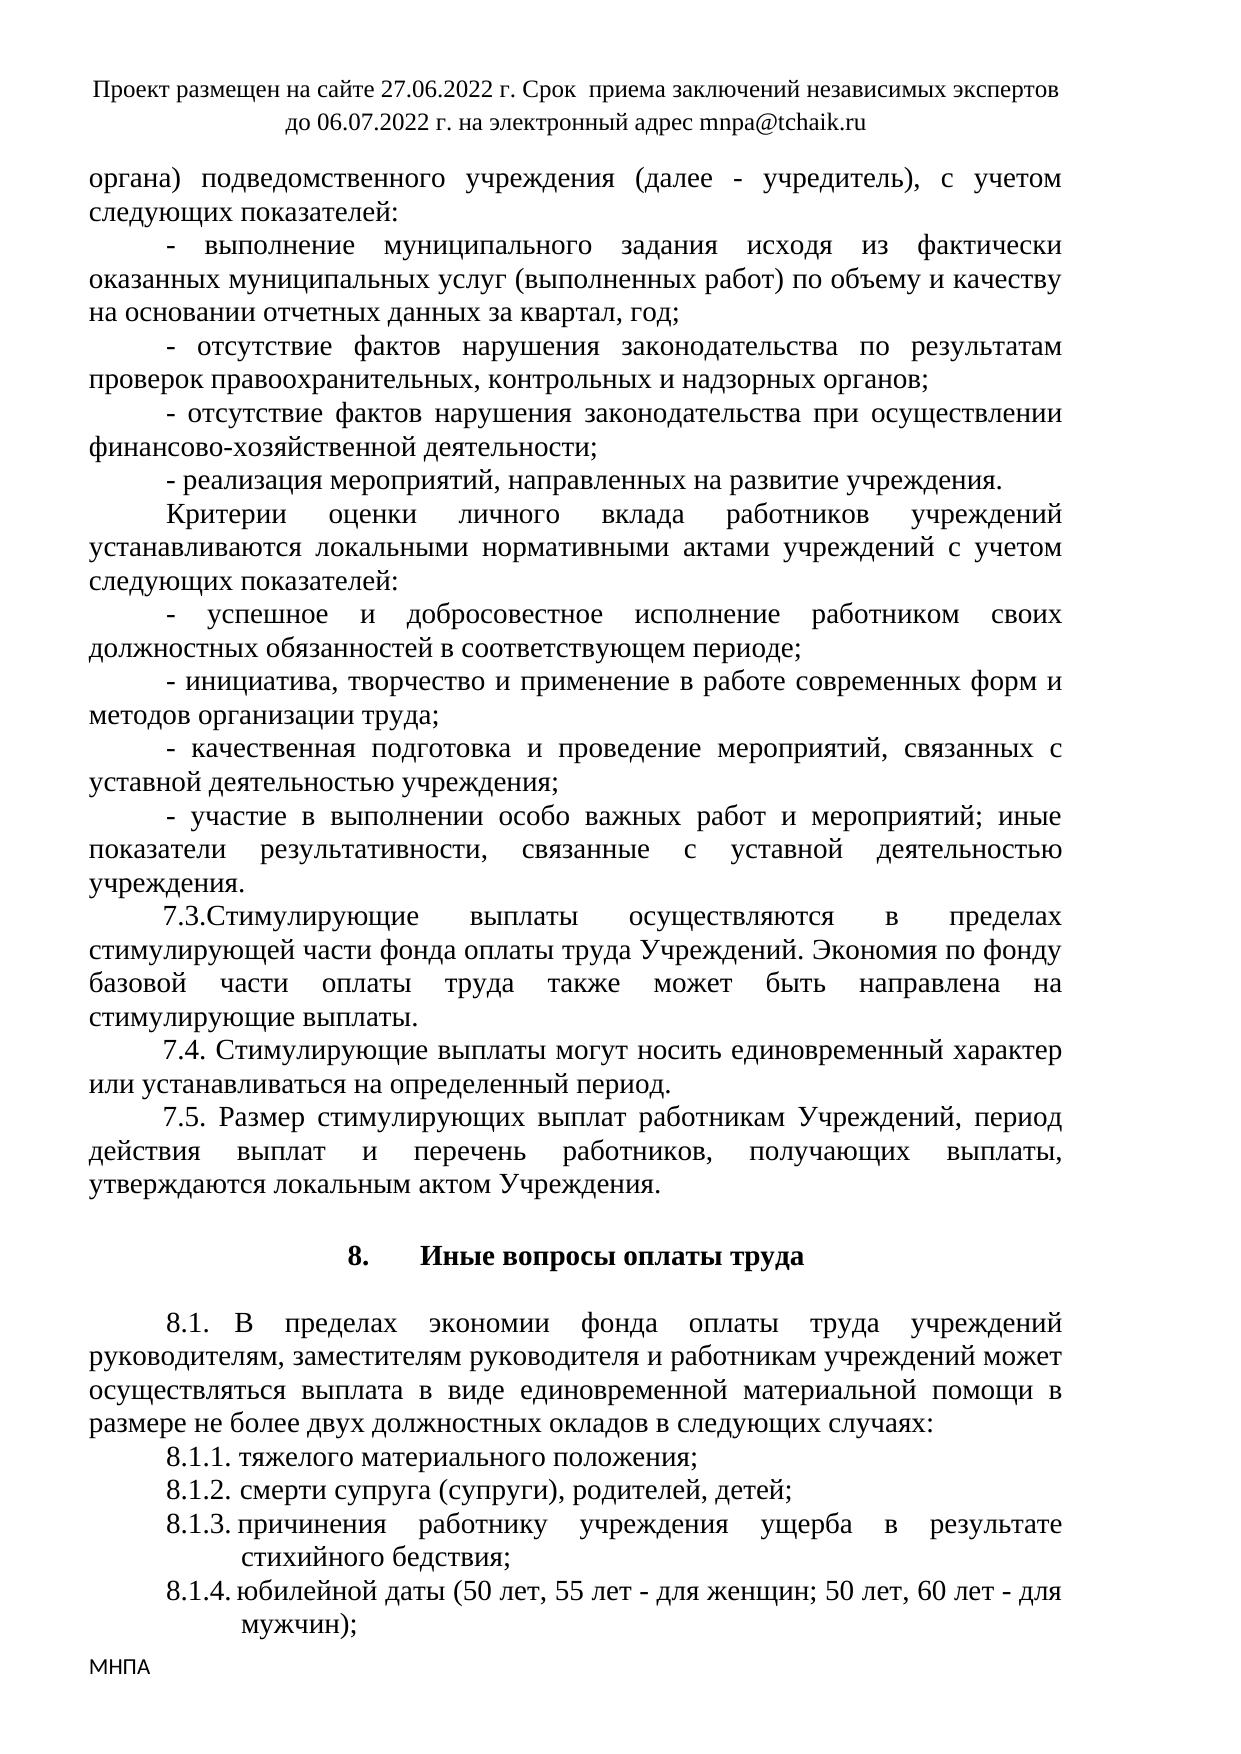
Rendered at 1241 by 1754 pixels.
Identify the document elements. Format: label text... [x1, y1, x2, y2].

text - качественная подготовка и проведение мероприятий, связанных с уставной деятельностью учреждения; [89, 731, 1063, 798]
list Иные вопросы оплаты труда [89, 1238, 1063, 1271]
list причинения работнику учреждения ущерба в результате стихийного бедствия; [166, 1506, 1063, 1573]
text - выполнение муниципального задания исходя из фактически оказанных муниципальных услуг (выполненных работ) по объему и качеству на основании отчетных данных за квартал, год; [89, 227, 1063, 328]
text - участие в выполнении особо важных работ и мероприятий; иные показатели результативности, связанные с уставной деятельностью учреждения. [89, 798, 1063, 898]
text 7.3.Стимулирующие выплаты осуществляются в пределах стимулирующей части фонда оплаты труда Учреждений. Экономия по фонду базовой части оплаты труда также может быть направлена на стимулирующие выплаты. [89, 898, 1063, 1032]
list смерти супруга (супруги), родителей, детей; [166, 1472, 1063, 1506]
text - успешное и добросовестное исполнение работником своих должностных обязанностей в соответствующем периоде; [89, 596, 1063, 663]
text - инициатива, творчество и применение в работе современных форм и методов организации труда; [89, 663, 1063, 731]
text Критерии оценки личного вклада работников учреждений устанавливаются локальными нормативными актами учреждений с учетом следующих показателей: [89, 496, 1063, 596]
text - отсутствие фактов нарушения законодательства при осуществлении финансово-хозяйственной деятельности; [89, 395, 1063, 462]
text - реализация мероприятий, направленных на развитие учреждения. [89, 462, 1063, 496]
text 8.1.1. тяжелого материального положения; [89, 1439, 1063, 1472]
list В пределах экономии фонда оплаты труда учреждений руководителям, заместителям руководителя и работникам учреждений может осуществляться выплата в виде единовременной материальной помощи в размере не более двух должностных окладов в следующих случаях: [89, 1305, 1063, 1439]
list юбилейной даты (50 лет, 55 лет - для женщин; 50 лет, 60 лет - для мужчин); [166, 1573, 1063, 1640]
text 7.4. Стимулирующие выплаты могут носить единовременный характер или устанавливаться на определенный период. [89, 1032, 1063, 1099]
text 7.5. Размер стимулирующих выплат работникам Учреждений, период действия выплат и перечень работников, получающих выплаты, утверждаются локальным актом Учреждения. [89, 1099, 1063, 1200]
text - отсутствие фактов нарушения законодательства по результатам проверок правоохранительных, контрольных и надзорных органов; [89, 328, 1063, 395]
